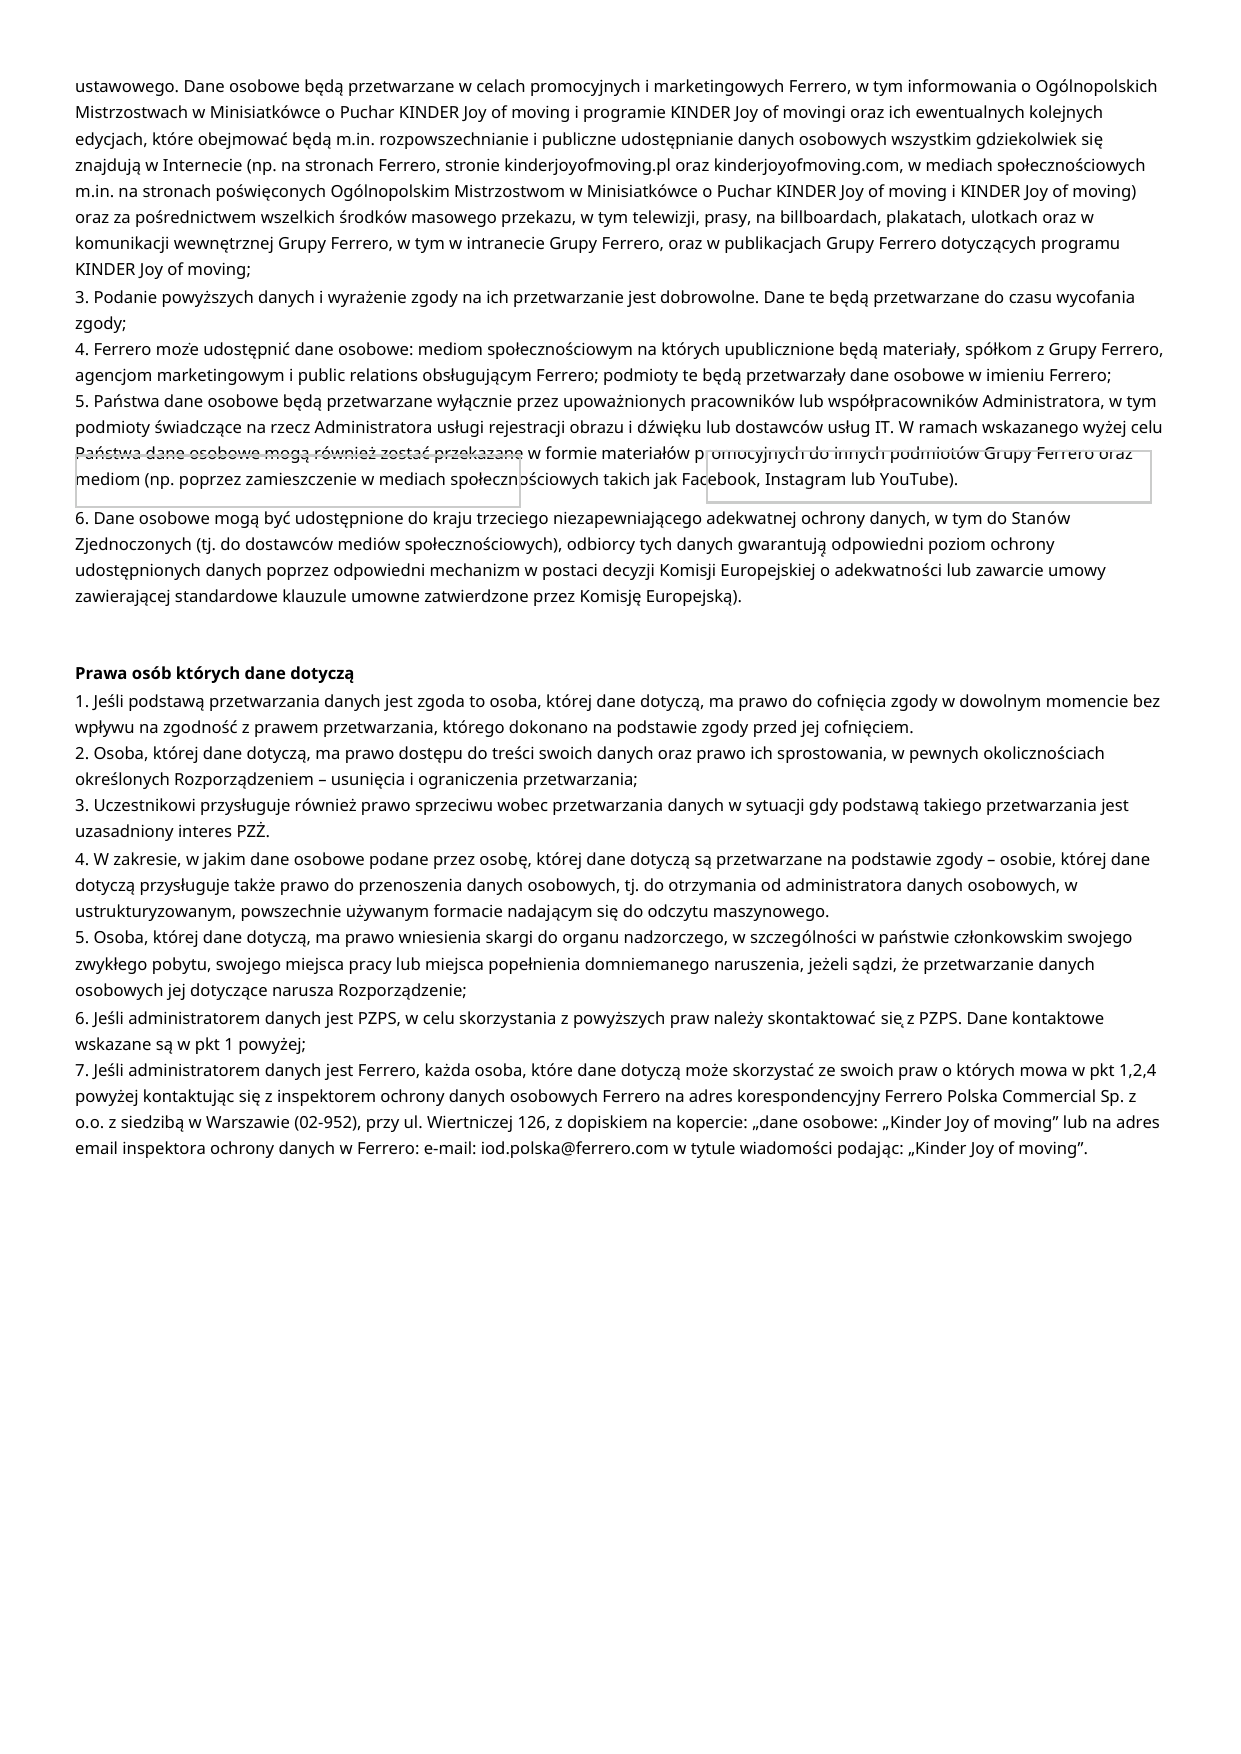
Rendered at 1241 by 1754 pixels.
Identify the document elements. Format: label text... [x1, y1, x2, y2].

text 6. Dane osobowe mogą być udostępnione do kraju trzeciego niezapewniającego adekwatnej ochrony danych, w tym do Stanów Zjednoczonych (tj. do dostawców mediów społecznościowych), odbiorcy tych danych gwarantują̨ odpowiedni poziom ochrony udostępnionych danych poprzez odpowiedni mechanizm w postaci decyzji Komisji Europejskiej o adekwatności lub zawarcie umowy zawierającej standardowe klauzule umowne zatwierdzone przez Komisję Europejską). [75, 506, 1165, 607]
text 6. Jeśli administratorem danych jest PZPS, w celu skorzystania z powyższych praw należy skontaktować się z PZPS. Dane kontaktowe wskazane są w pkt 1 powyżej; 7. Jeśli administratorem danych jest Ferrero, każda osoba, które dane dotyczą może skorzystać ze swoich praw o których mowa w pkt 1,2,4 powyżej kontaktując się z inspektorem ochrony danych osobowych Ferrero na adres korespondencyjny Ferrero Polska Commercial Sp. z o.o. z siedzibą w Warszawie (02-952), przy ul. Wiertniczej 126, z dopiskiem na kopercie: „dane osobowe: „Kinder Joy of moving” lub na adres email inspektora ochrony danych w Ferrero: e-mail: iod.polska@ferrero.com w tytule wiadomości podając: „Kinder Joy of moving”. [75, 1006, 1165, 1159]
text 3. Podanie powyższych danych i wyrażenie zgody na ich przetwarzanie jest dobrowolne. Dane te będą przetwarzane do czasu wycofania zgody; 4. Ferrero może udostępnić dane osobowe: mediom społecznościowym na których upublicznione będą materiały, spółkom z Grupy Ferrero, agencjom marketingowym i public relations obsługującym Ferrero; podmioty te będą przetwarzały dane osobowe w imieniu Ferrero; 5. Państwa dane osobowe będą przetwarzane wyłącznie przez upoważnionych pracowników lub współpracowników Administratora, w tym podmioty świadczące na rzecz Administratora usługi rejestracji obrazu i dźwięku lub dostawców usług IT. W ramach wskazanego wyżej celu Państwa dane osobowe mogą również zostać przekazane w formie materiałów promocyjnych do innych podmiotów Grupy Ferrero oraz mediom (np. poprzez zamieszczenie w mediach społecznościowych takich jak Facebook, Instagram lub YouTube). [75, 285, 1165, 490]
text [75, 75, 1165, 280]
text Prawa osób których dane dotyczą [75, 661, 1165, 684]
text 4. W zakresie, w jakim dane osobowe podane przez osobę, której dane dotyczą są przetwarzane na podstawie zgody – osobie, której dane dotyczą przysługuje także prawo do przenoszenia danych osobowych, tj. do otrzymania od administratora danych osobowych, w ustrukturyzowanym, powszechnie używanym formacie nadającym się do odczytu maszynowego. 5. Osoba, której dane dotyczą, ma prawo wniesienia skargi do organu nadzorczego, w szczególności w państwie członkowskim swojego zwykłego pobytu, swojego miejsca pracy lub miejsca popełnienia domniemanego naruszenia, jeżeli sądzi, że przetwarzanie danych osobowych jej dotyczące narusza Rozporządzenie; [75, 848, 1165, 1001]
text 1. Jeśli podstawą przetwarzania danych jest zgoda to osoba, której dane dotyczą, ma prawo do cofnięcia zgody w dowolnym momencie bez wpływu na zgodność z prawem przetwarzania, którego dokonano na podstawie zgody przed jej cofnięciem. 2. Osoba, której dane dotyczą, ma prawo dostępu do treści swoich danych oraz prawo ich sprostowania, w pewnych okolicznościach określonych Rozporządzeniem – usunięcia i ograniczenia przetwarzania; 3. Uczestnikowi przysługuje również prawo sprzeciwu wobec przetwarzania danych w sytuacji gdy podstawą takiego przetwarzania jest uzasadniony interes PZŻ. [75, 689, 1165, 842]
